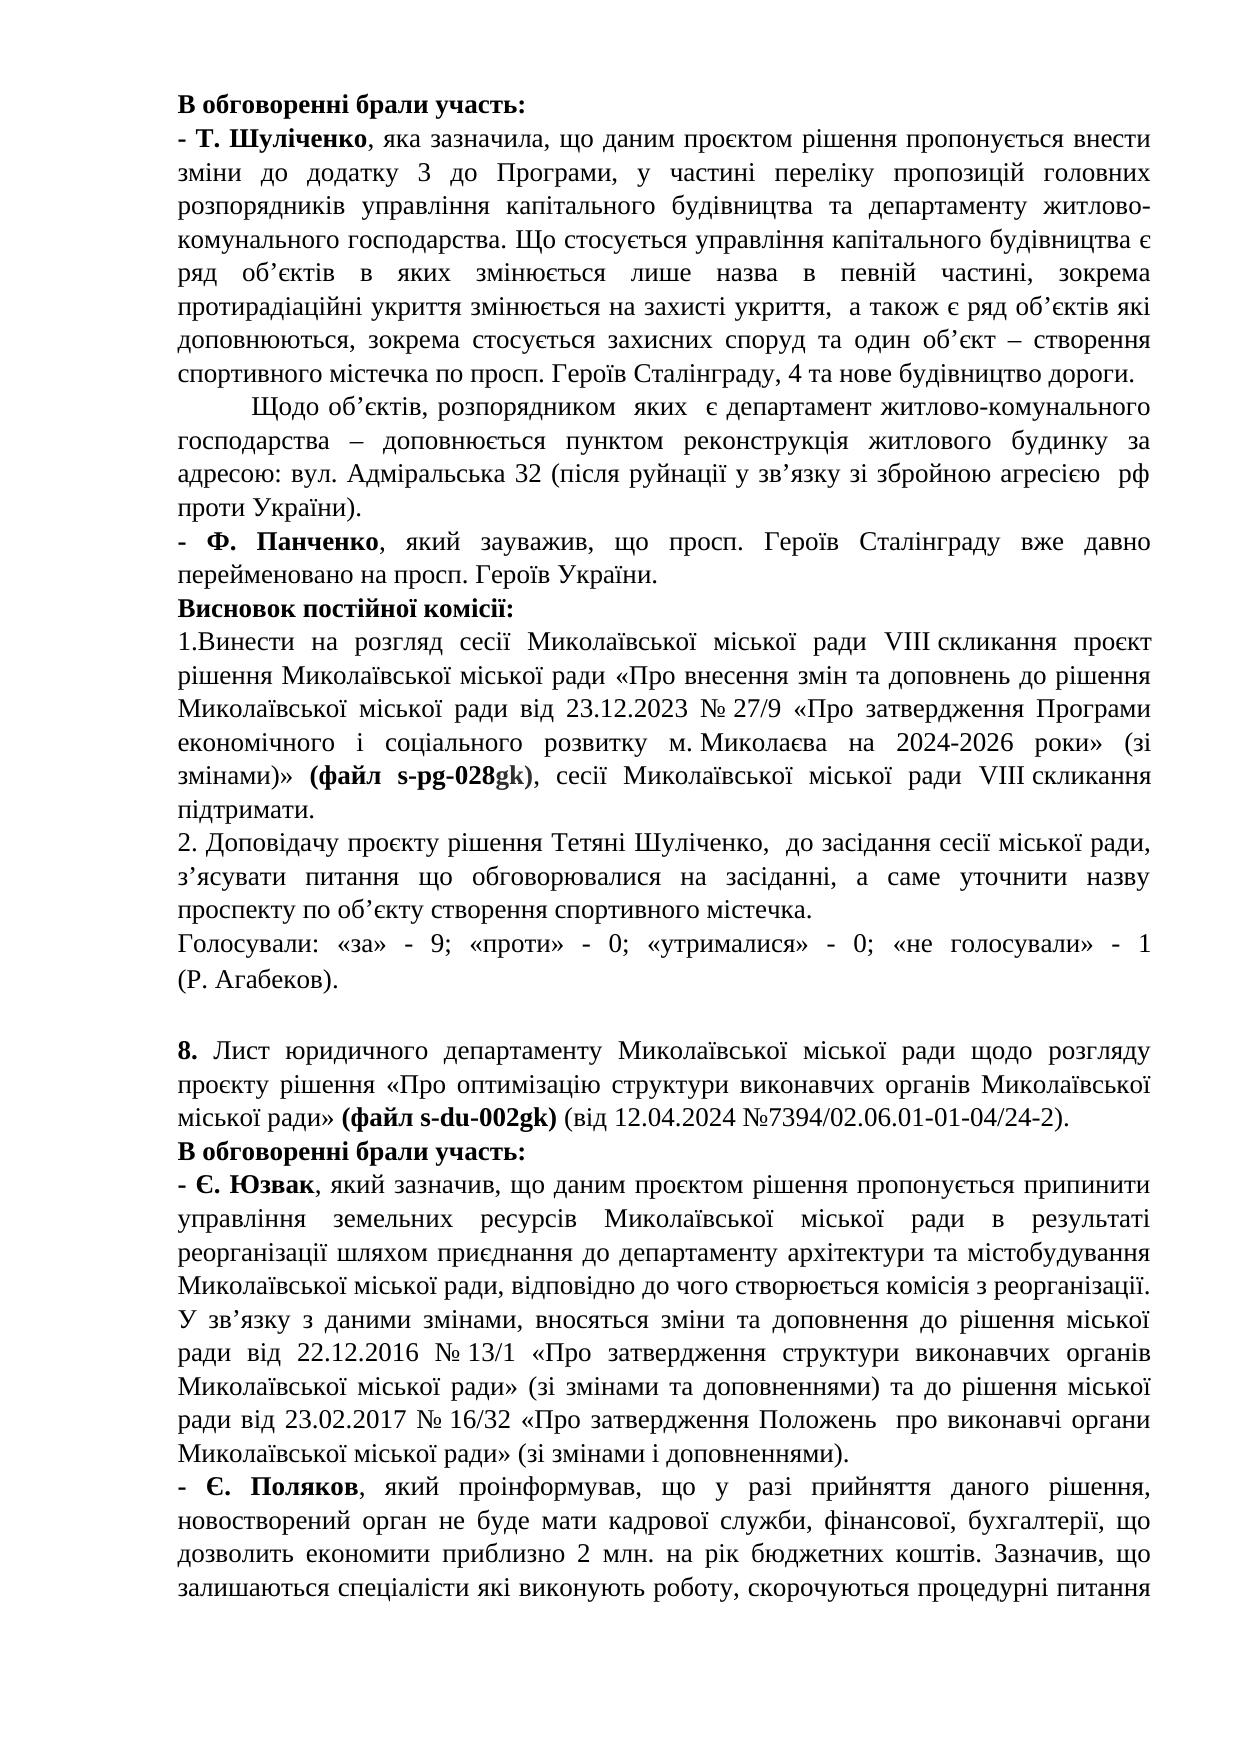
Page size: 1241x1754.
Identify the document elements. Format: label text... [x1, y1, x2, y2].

text 1.Винести на розгляд сесії Миколаївської міської ради VIII скликання проєкт рішення Миколаївської міської ради «Про внесення змін та доповнень до рішення Миколаївської міської ради від 23.12.2023 № 27/9 «Про затвердження Програми економічного і соціального розвитку м. Миколаєва на 2024-2026 роки» (зі змінами)» (файл s-pg-028gk), сесії Миколаївської міської ради VIII скликання підтримати. [177, 625, 1152, 824]
text - Є. Юзвак, який зазначив, що даним проєктом рішення пропонується припинити управління земельних ресурсів Миколаївської міської ради в результаті реорганізації шляхом приєднання до департаменту архітектури та містобудування Миколаївської міської ради, відповідно до чого створюється комісія з реорганізації. У зв’язку з даними змінами, вносяться зміни та доповнення до рішення міської ради від 22.12.2016 № 13/1 «Про затвердження структури виконавчих органів Миколаївської міської ради» (зі змінами та доповненнями) та до рішення міської ради від 23.02.2017 № 16/32 «Про затвердження Положень про виконавчі органи Миколаївської міської ради» (зі змінами і доповненнями). [177, 1168, 1152, 1468]
text - Т. Шуліченко, яка зазначила, що даним проєктом рішення пропонується внести зміни до додатку 3 до Програми, у частині переліку пропозицій головних розпорядників управління капітального будівництва та департаменту житлово-комунального господарства. Що стосується управління капітального будівництва є ряд об’єктів в яких змінюється лише назва в певній частині, зокрема протирадіаційні укриття змінюється на захисті укриття, а також є ряд об’єктів які доповнюються, зокрема стосується захисних споруд та один об’єкт – створення спортивного містечка по просп. Героїв Сталінграду, 4 та нове будівництво дороги. [177, 122, 1152, 388]
text Голосували: «за» - 9; «проти» - 0; «утрималися» - 0; «не голосували» - 1 (Р. Агабеков). [177, 927, 1152, 994]
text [177, 1470, 1152, 1602]
text 2. Доповідачу проєкту рішення Тетяні Шуліченко, до засідання сесії міської ради, з’ясувати питання що обговорювалися на засіданні, а саме уточнити назву проспекту по об’єкту створення спортивного містечка. [177, 827, 1152, 925]
text Висновок постійної комісії: [177, 592, 1152, 623]
text В обговоренні брали участь: [177, 1135, 1152, 1166]
text В обговоренні брали участь: [177, 89, 1152, 120]
text - Ф. Панченко, який зауважив, що просп. Героїв Сталінграду вже давно перейменовано на просп. Героїв України. [177, 525, 1152, 589]
text Щодо об’єктів, розпорядником яких є департамент житлово-комунального господарства – доповнюється пунктом реконструкція житлового будинку за адресою: вул. Адміральська 32 (після руйнації у зв’язку зі збройною агресією рф проти України). [177, 391, 1152, 522]
text 8. Лист юридичного департаменту Миколаївської міської ради щодо розгляду проєкту рішення «Про оптимізацію структури виконавчих органів Миколаївської міської ради» (файл s-du-002gk) (від 12.04.2024 №7394/02.06.01-01-04/24-2). [177, 1034, 1152, 1133]
